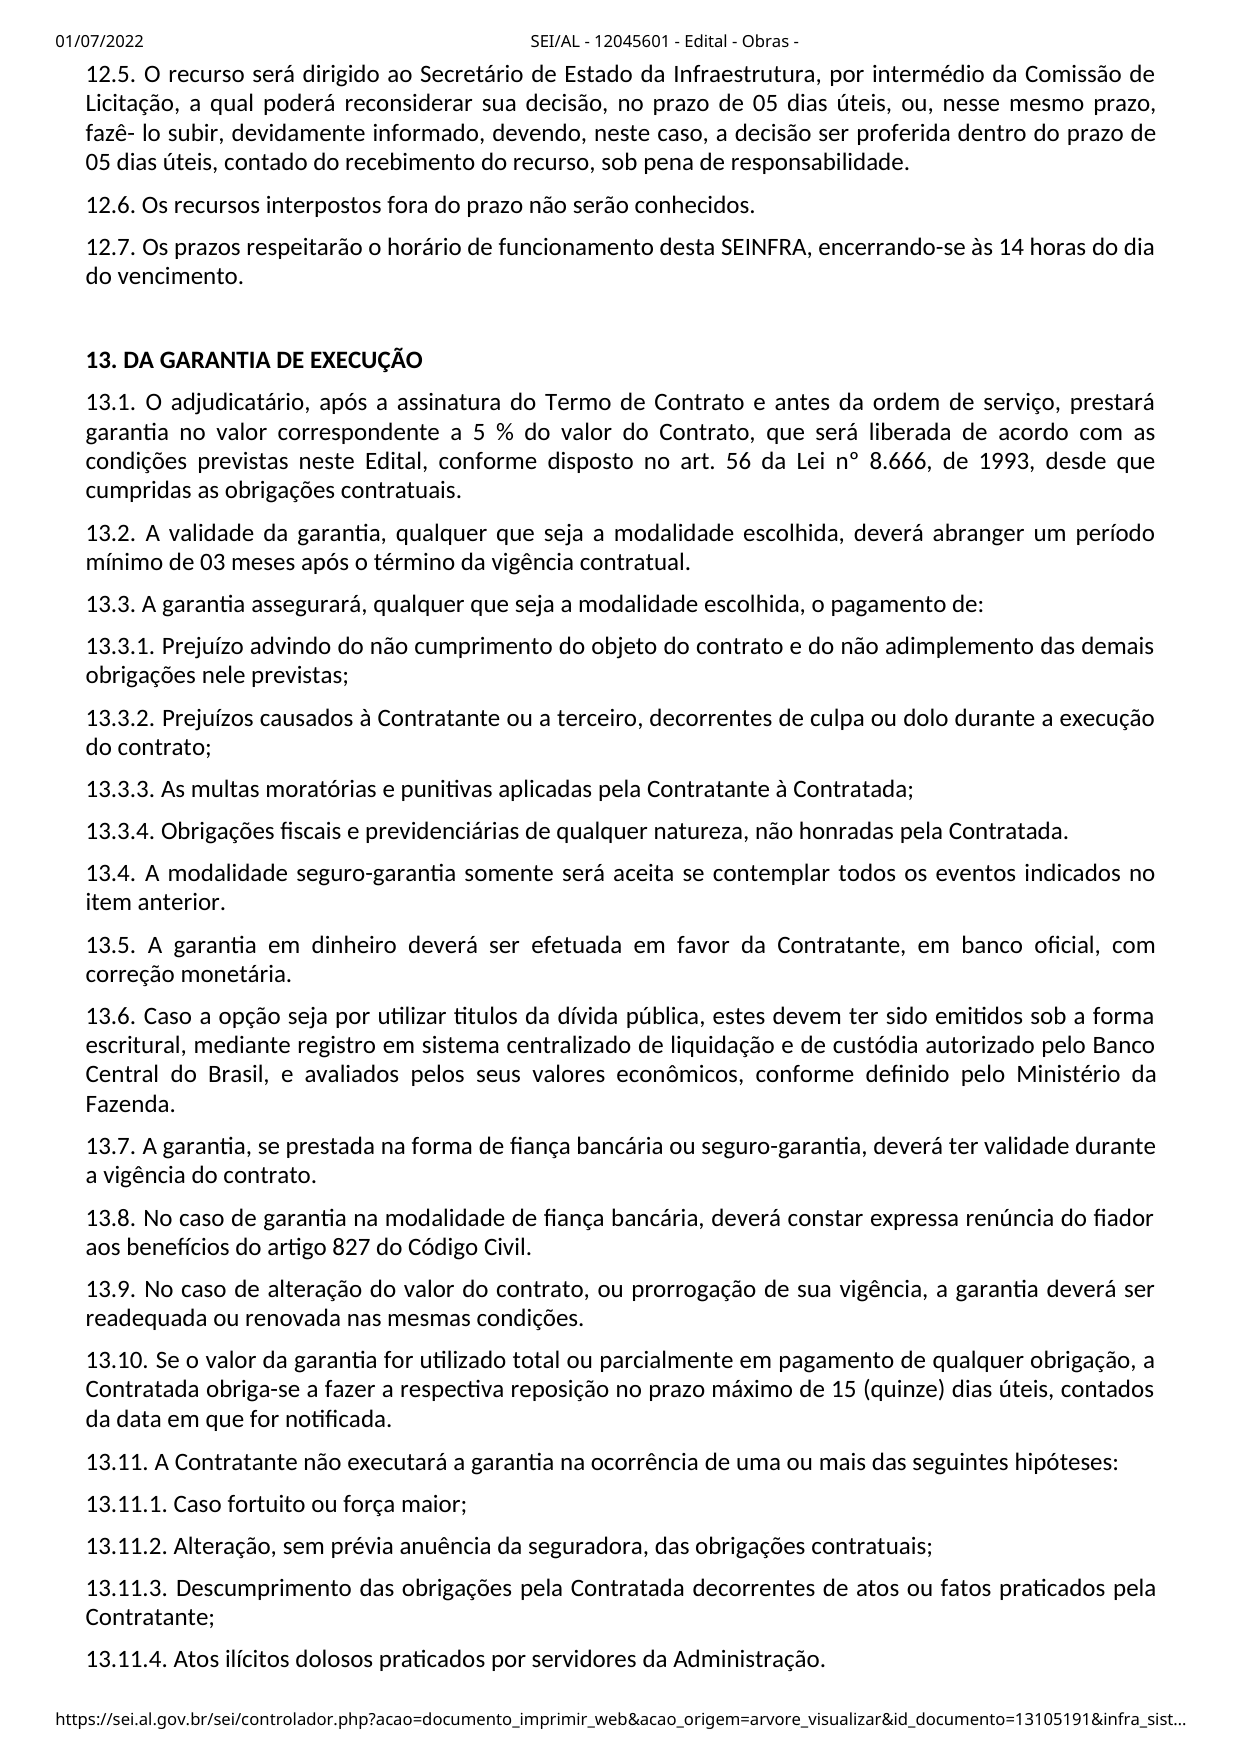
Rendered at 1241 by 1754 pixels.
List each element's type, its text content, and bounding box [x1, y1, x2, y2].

list Caso a opção seja por utilizar titulos da dívida pública, estes devem ter sido emitidos sob a forma escritural, mediante registro em sistema centralizado de liquidação e de custódia autorizado pelo Banco Central do Brasil, e avaliados pelos seus valores econômicos, conforme definido pelo Ministério da Fazenda. [85, 1001, 1157, 1118]
list No caso de alteração do valor do contrato, ou prorrogação de sua vigência, a garantia deverá ser readequada ou renovada nas mesmas condições. [85, 1274, 1157, 1333]
list Caso fortuito ou força maior; [85, 1488, 1190, 1518]
list A garantia em dinheiro deverá ser efetuada em favor da Contratante, em banco oficial, com correção monetária. [85, 930, 1157, 988]
list Obrigações fiscais e previdenciárias de qualquer natureza, não honradas pela Contratada. [85, 816, 1190, 846]
list A Contratante não executará a garantia na ocorrência de uma ou mais das seguintes hipóteses: [85, 1446, 1190, 1476]
list Os prazos respeitarão o horário de funcionamento desta SEINFRA, encerrando-se às 14 horas do dia do vencimento. [85, 232, 1157, 290]
list O adjudicatário, após a assinatura do Termo de Contrato e antes da ordem de serviço, prestará garantia no valor correspondente a 5 % do valor do Contrato, que será liberada de acordo com as condições previstas neste Edital, conforme disposto no art. 56 da Lei nº 8.666, de 1993, desde que cumpridas as obrigações contratuais. [85, 387, 1157, 505]
list Atos ilícitos dolosos praticados por servidores da Administração. [85, 1644, 1190, 1674]
list A garantia assegurará, qualquer que seja a modalidade escolhida, o pagamento de: [85, 588, 1190, 619]
list No caso de garantia na modalidade de fiança bancária, deverá constar expressa renúncia do fiador aos benefícios do artigo 827 do Código Civil. [85, 1203, 1156, 1261]
list Prejuízo advindo do não cumprimento do objeto do contrato e do não adimplemento das demais obrigações nele previstas; [85, 631, 1156, 690]
list As multas moratórias e punitivas aplicadas pela Contratante à Contratada; [85, 773, 1190, 804]
list Alteração, sem prévia anuência da seguradora, das obrigações contratuais; [85, 1530, 1190, 1561]
list A garantia, se prestada na forma de fiança bancária ou seguro-garantia, deverá ter validade durante a vigência do contrato. [85, 1131, 1156, 1190]
list Descumprimento das obrigações pela Contratada decorrentes de atos ou fatos praticados pela Contratante; [85, 1573, 1157, 1632]
list Prejuízos causados à Contratante ou a terceiro, decorrentes de culpa ou dolo durante a execução do contrato; [85, 703, 1157, 761]
list Os recursos interpostos fora do prazo não serão conhecidos. [85, 189, 1190, 219]
list Se o valor da garantia for utilizado total ou parcialmente em pagamento de qualquer obrigação, a Contratada obriga-se a fazer a respectiva reposição no prazo máximo de 15 (quinze) dias úteis, contados da data em que for notificada. [85, 1346, 1157, 1433]
list A modalidade seguro-garantia somente será aceita se contemplar todos os eventos indicados no item anterior. [85, 858, 1157, 917]
list O recurso será dirigido ao Secretário de Estado da Infraestrutura, por intermédio da Comissão de Licitação, a qual poderá reconsiderar sua decisão, no prazo de 05 dias úteis, ou, nesse mesmo prazo, fazê- lo subir, devidamente informado, devendo, neste caso, a decisão ser proferida dentro do prazo de 05 dias úteis, contado do recebimento do recurso, sob pena de responsabilidade. [85, 59, 1157, 177]
list A validade da garantia, qualquer que seja a modalidade escolhida, deverá abranger um período mínimo de 03 meses após o término da vigência contratual. [85, 518, 1157, 576]
subtitle DA GARANTIA DE EXECUÇÃO [85, 344, 1190, 375]
